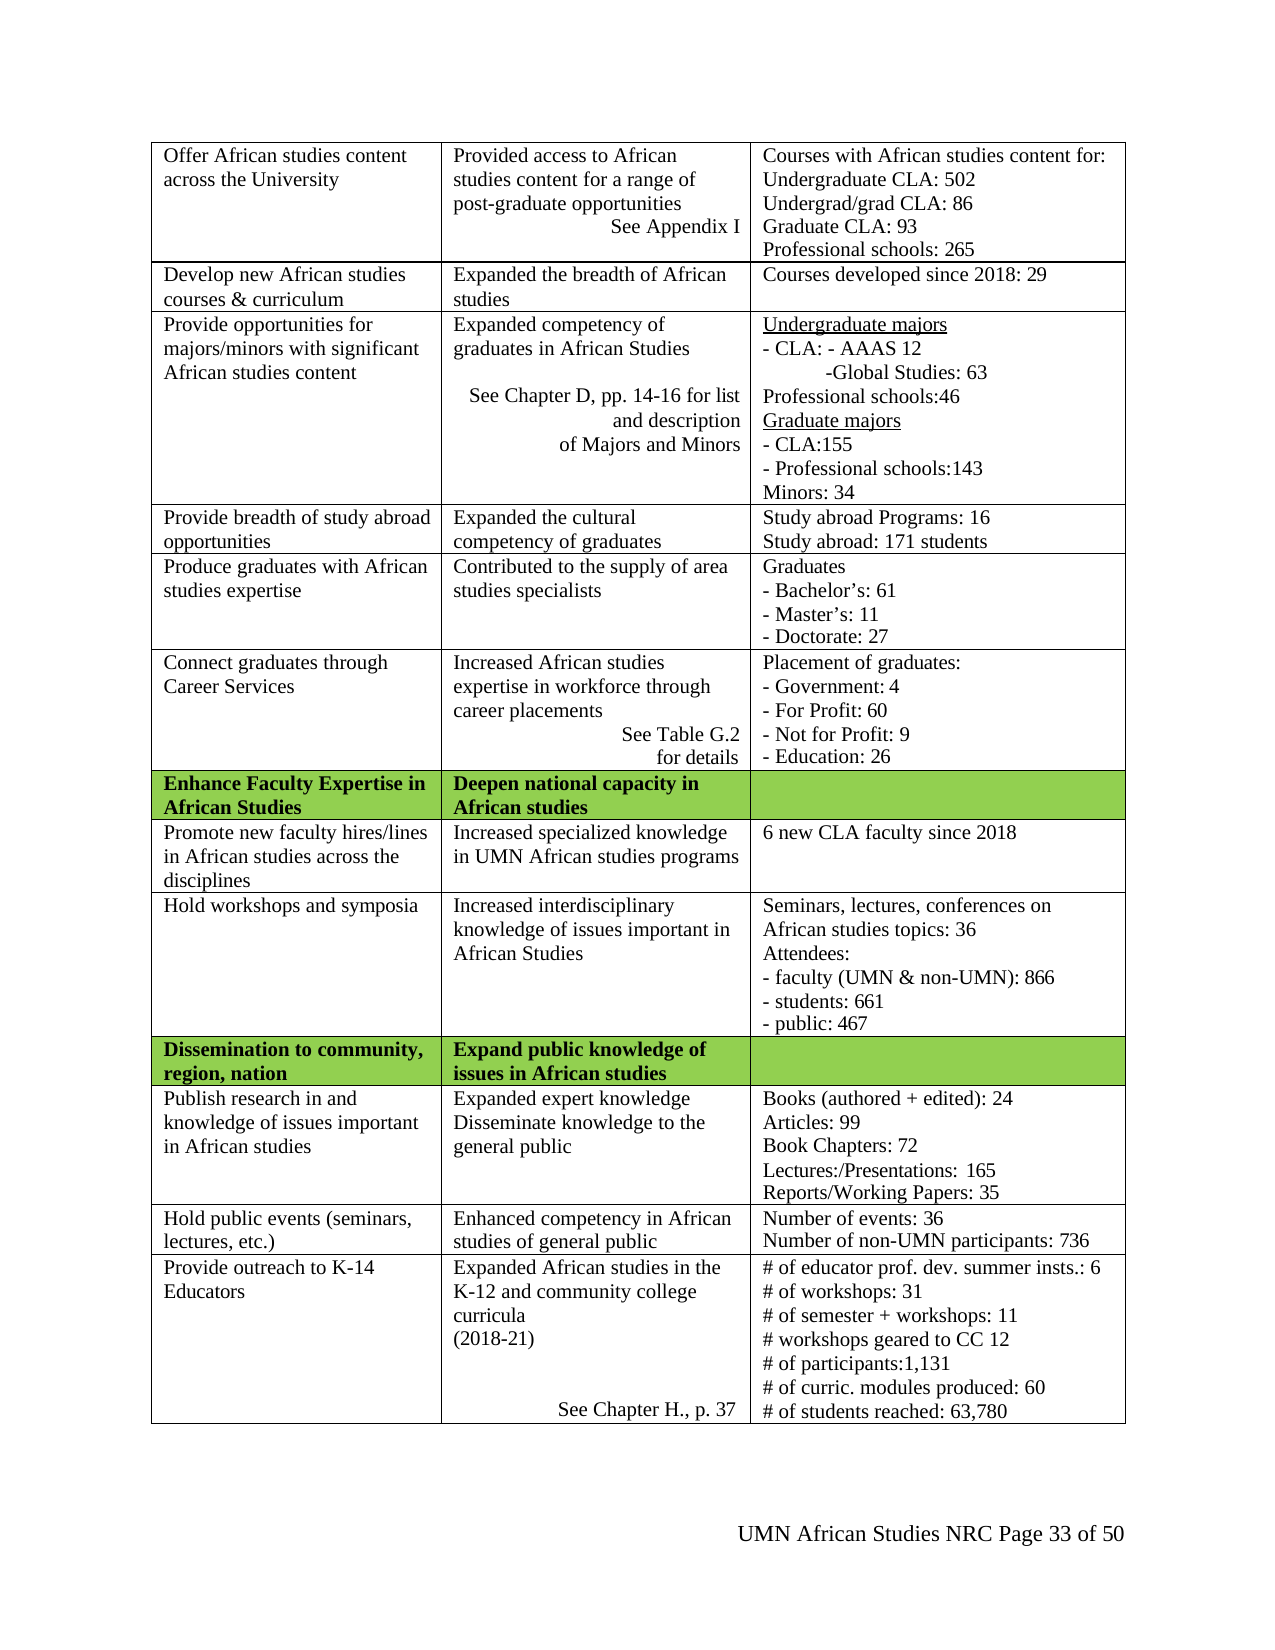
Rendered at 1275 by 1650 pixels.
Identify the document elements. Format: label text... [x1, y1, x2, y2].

table_cell Dissemination to community, region, nation [152, 1037, 441, 1085]
table_cell Increased specialized knowledge in UMN African studies programs [442, 820, 750, 892]
table_cell Provide breadth of study abroad opportunities [152, 505, 441, 553]
table_cell Placement of graduates: Government: 4 For Profit: 60 Not for Profit: 9 Education: 26 [751, 650, 1125, 769]
table_cell Seminars, lectures, conferences on African studies topics: 36 Attendees: faculty (UMN & non-UMN): 866 students: 661 public: 467 [751, 893, 1125, 1036]
table_cell Publish research in and knowledge of issues important in African studies [152, 1086, 441, 1204]
table_cell Hold public events (seminars, lectures, etc.) [152, 1205, 441, 1253]
table_cell Books (authored + edited): 24 Articles: 99 Book Chapters: 72 Lectures:/Presentations: 165 Reports/Working Papers: 35 [751, 1086, 1125, 1204]
table_header Offer African studies content across the University [152, 143, 441, 261]
table_cell Expand public knowledge of issues in African studies [442, 1037, 750, 1085]
table_cell Provide outreach to K-14 Educators [152, 1255, 441, 1423]
table_header Provided access to African studies content for a range of post-graduate opportunities See Appendix I [442, 143, 750, 261]
table_cell Expanded African studies in the K-12 and community college curricula (2018-21) See Chapter H., p. 37 [442, 1255, 750, 1423]
table_cell Expanded the breadth of African studies [442, 263, 750, 311]
table_cell Promote new faculty hires/lines in African studies across the disciplines [152, 820, 441, 892]
table_cell Enhance Faculty Expertise in African Studies [152, 771, 441, 819]
table_cell Expanded expert knowledge Disseminate knowledge to the general public [442, 1086, 750, 1204]
table_cell Produce graduates with African studies expertise [152, 554, 441, 649]
table_cell Expanded the cultural competency of graduates [442, 505, 750, 553]
table_cell 6 new CLA faculty since 2018 [751, 820, 1125, 892]
table_cell Deepen national capacity in African studies [442, 771, 750, 819]
table_cell Provide opportunities for majors/minors with significant African studies content [152, 312, 441, 504]
table_cell [751, 771, 1125, 819]
table_cell Hold workshops and symposia [152, 893, 441, 1036]
table_cell Contributed to the supply of area studies specialists [442, 554, 750, 649]
table_cell Number of events: 36 Number of non-UMN participants: 736 [751, 1205, 1125, 1253]
table_header Courses with African studies content for: Undergraduate CLA: 502 Undergrad/grad CLA: 86 Graduate CLA: 93 Professional schools: 265 [751, 143, 1125, 261]
table_cell Study abroad Programs: 16 Study abroad: 171 students [751, 505, 1125, 553]
table_cell Graduates Bachelor’s: 61 Master’s: 11 Doctorate: 27 [751, 554, 1125, 649]
table_cell Enhanced competency in African studies of general public [442, 1205, 750, 1253]
table_cell Connect graduates through Career Services [152, 650, 441, 769]
table_cell Increased interdisciplinary knowledge of issues important in African Studies [442, 893, 750, 1036]
table_cell [751, 1037, 1125, 1085]
table_cell Develop new African studies courses & curriculum [152, 263, 441, 311]
table_cell # of educator prof. dev. summer insts.: 6 # of workshops: 31 # of semester + workshops: 11 # workshops geared to CC 12 # of participants:1,131 # of curric. modules produced: 60 # of students reached: 63,780 [751, 1255, 1125, 1423]
table_cell Courses developed since 2018: 29 [751, 263, 1125, 311]
table_cell Increased African studies expertise in workforce through career placements See Table G.2 for details [442, 650, 750, 769]
table_cell Undergraduate majors CLA: - AAAS 12 -Global Studies: 63 Professional schools:46 Graduate majors - CLA:155 Professional schools:143 Minors: 34 [751, 312, 1125, 504]
table_cell Expanded competency of graduates in African Studies See Chapter D, pp. 14-16 for list and description of Majors and Minors [442, 312, 750, 504]
